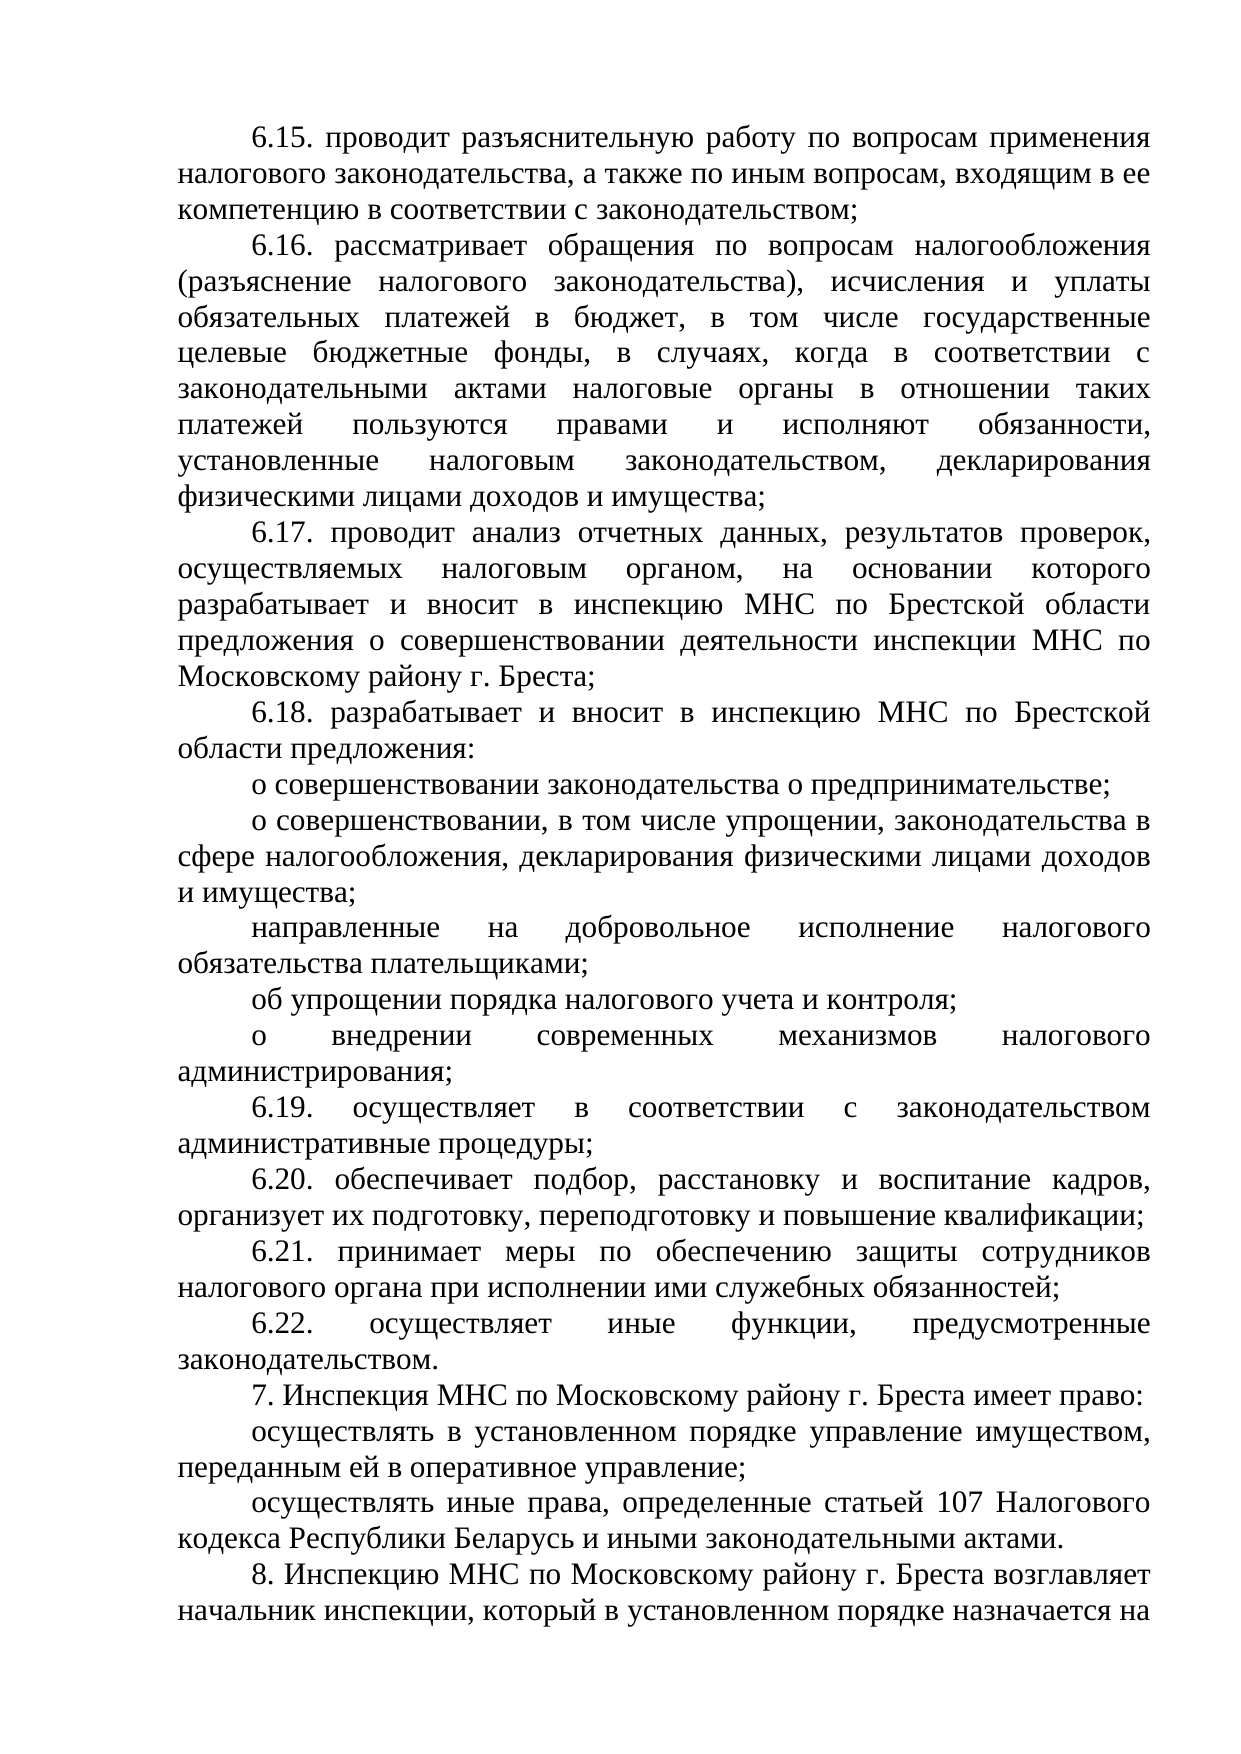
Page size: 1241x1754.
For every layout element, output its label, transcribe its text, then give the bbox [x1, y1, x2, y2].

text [177, 1556, 1152, 1627]
text 6.17. проводит анализ отчетных данных, результатов проверок, осуществляемых налоговым органом, на основании которого разрабатывает и вносит в инспекцию МНС по Брестской области предложения о совершенствовании деятельности инспекции МНС по Московскому району г. Бреста; [177, 513, 1152, 693]
text о внедрении современных механизмов налогового администрирования; [177, 1017, 1152, 1088]
text 7. Инспекция МНС по Московскому району г. Бреста имеет право: [177, 1376, 1152, 1412]
text направленные на добровольное исполнение налогового обязательства плательщиками; [177, 909, 1152, 981]
text 6.21. принимает меры по обеспечению защиты сотрудников налогового органа при исполнении ими служебных обязанностей; [177, 1232, 1152, 1304]
text 6.15. проводит разъяснительную работу по вопросам применения налогового законодательства, а также по иным вопросам, входящим в ее компетенцию в соответствии с законодательством; [177, 118, 1152, 226]
text 6.18. разрабатывает и вносит в инспекцию МНС по Брестской области предложения: [177, 693, 1152, 765]
text о совершенствовании, в том числе упрощении, законодательства в сфере налогообложения, декларирования физическими лицами доходов и имущества; [177, 801, 1152, 909]
text осуществлять иные права, определенные статьей 107 Налогового кодекса Республики Беларусь и иными законодательными актами. [177, 1484, 1152, 1556]
text 6.22. осуществляет иные функции, предусмотренные законодательством. [177, 1304, 1152, 1376]
text осуществлять в установленном порядке управление имуществом, переданным ей в оперативное управление; [177, 1412, 1152, 1484]
text 6.16. рассматривает обращения по вопросам налогообложения (разъяснение налогового законодательства), исчисления и уплаты обязательных платежей в бюджет, в том числе государственные целевые бюджетные фонды, в случаях, когда в соответствии с законодательными актами налоговые органы в отношении таких платежей пользуются правами и исполняют обязанности, установленные налоговым законодательством, декларирования физическими лицами доходов и имущества; [177, 226, 1152, 513]
text об упрощении порядка налогового учета и контроля; [177, 981, 1152, 1017]
text о совершенствовании законодательства о предпринимательстве; [177, 765, 1152, 801]
text 6.19. осуществляет в соответствии с законодательством административные процедуры; [177, 1088, 1152, 1160]
text 6.20. обеспечивает подбор, расстановку и воспитание кадров, организует их подготовку, переподготовку и повышение квалификации; [177, 1160, 1152, 1232]
